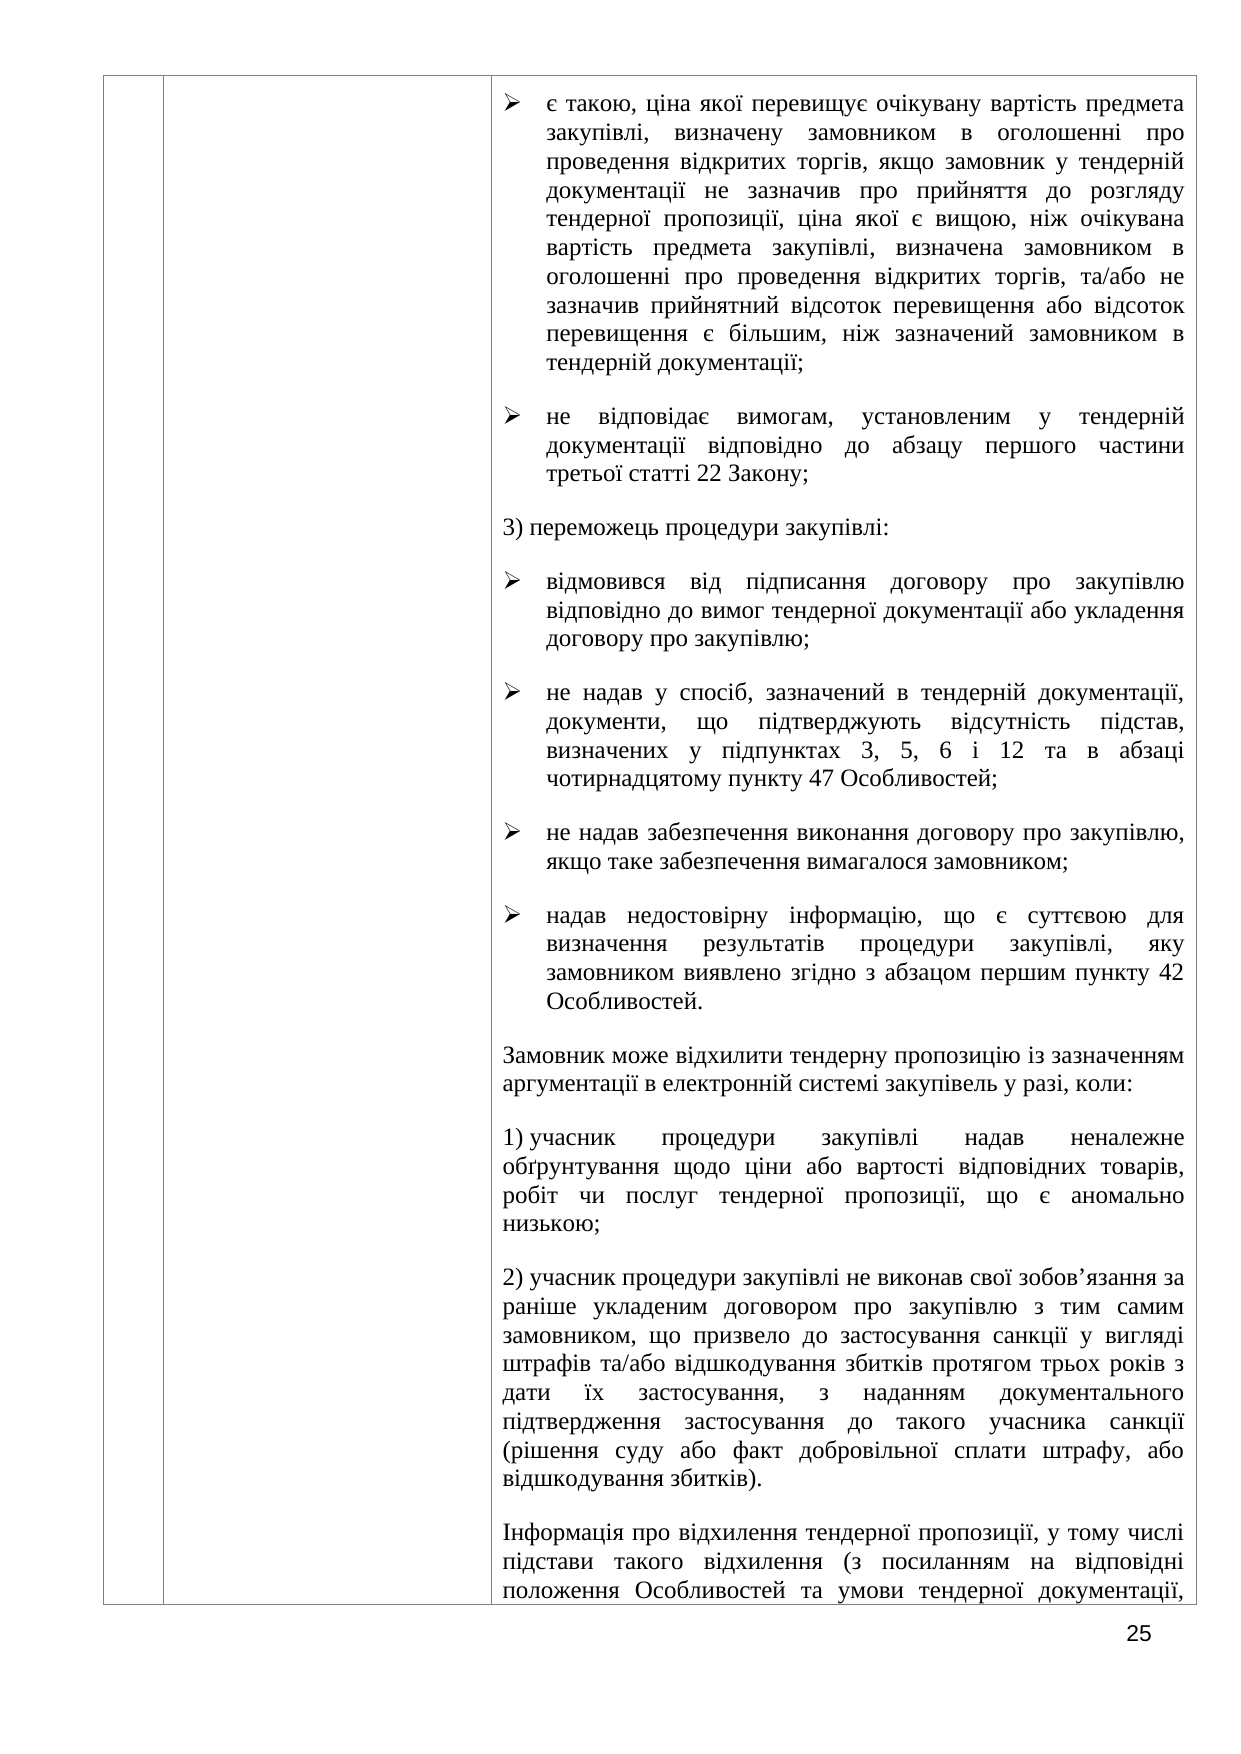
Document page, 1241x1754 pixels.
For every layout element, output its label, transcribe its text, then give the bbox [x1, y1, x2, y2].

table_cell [164, 76, 491, 1603]
table_cell 3 [104, 76, 163, 1603]
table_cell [492, 76, 1196, 1603]
